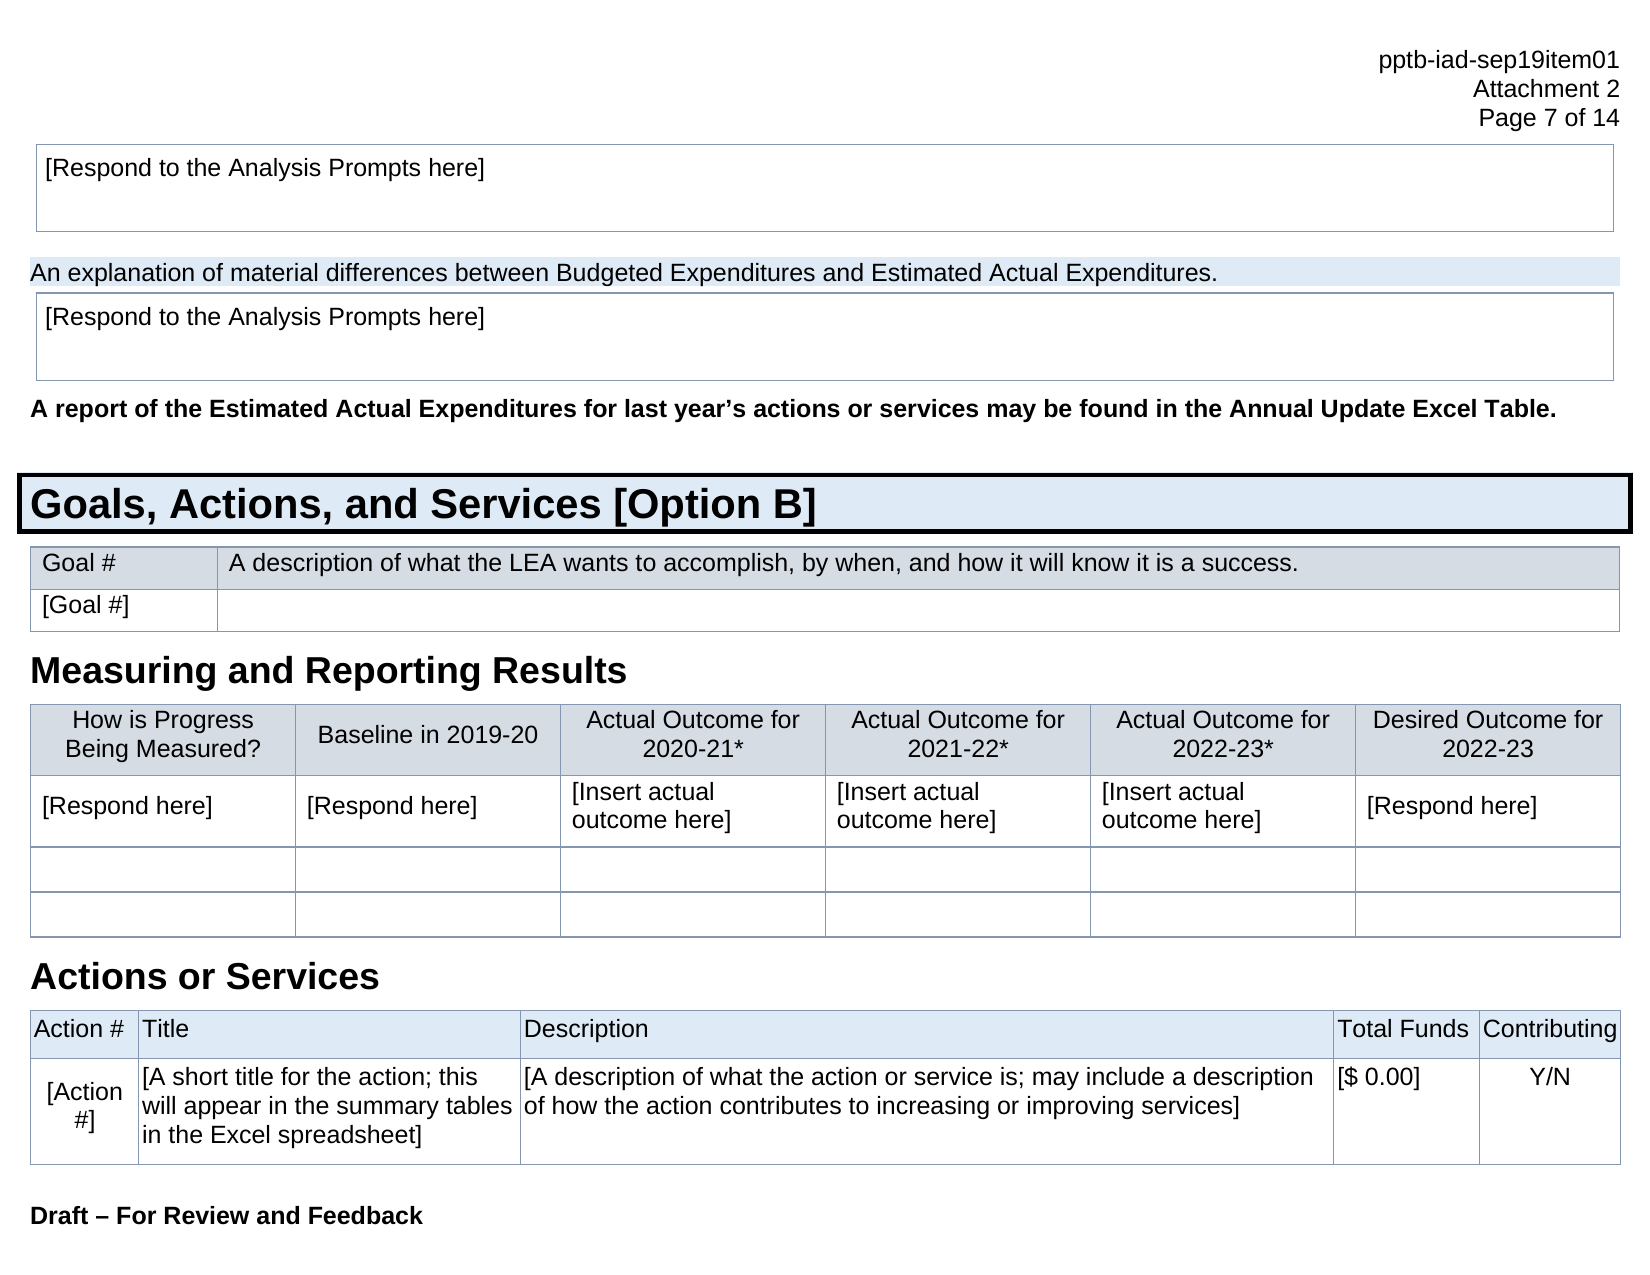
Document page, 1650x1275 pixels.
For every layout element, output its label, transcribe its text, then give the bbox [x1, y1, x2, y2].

table_cell [296, 893, 560, 936]
table_cell [296, 848, 560, 891]
table_cell [1356, 893, 1620, 936]
table_cell [Respond here] [31, 776, 295, 846]
table_cell [218, 590, 1619, 631]
table_cell [$ 0.00] [1334, 1059, 1479, 1164]
table_cell [A short title for the action; this will appear in the summary tables in the Excel spreadsheet] [139, 1059, 520, 1164]
table_header Title [139, 1011, 520, 1058]
text [Respond to the Analysis Prompts here] [37, 294, 1613, 331]
table_cell [826, 893, 1090, 936]
text Goals, Actions, and Services [Option B] [22, 477, 1628, 529]
table_header Actual Outcome for 2020-21* [561, 705, 825, 775]
table_header A description of what the LEA wants to accomplish, by when, and how it will know it is a success. [218, 548, 1619, 589]
table_cell [Insert actual outcome here] [561, 776, 825, 846]
table_cell [826, 848, 1090, 891]
table_header Total Funds [1334, 1011, 1479, 1058]
table_header Goal # [31, 548, 217, 589]
table_cell [31, 848, 295, 891]
table_header Action # [31, 1011, 138, 1058]
table_cell [561, 893, 825, 936]
table_header Actual Outcome for 2021-22* [826, 705, 1090, 775]
table_header Desired Outcome for 2022-23 [1356, 705, 1620, 775]
table_cell [1091, 893, 1355, 936]
text A report of the Estimated Actual Expenditures for last year’s actions or services may be found in the Annual Update Excel Table. [30, 394, 1620, 422]
table_cell [Goal #] [31, 590, 217, 631]
table_cell [Respond here] [1356, 776, 1620, 846]
table_cell [Insert actual outcome here] [826, 776, 1090, 846]
table_cell [1091, 848, 1355, 891]
text An explanation of material differences between Budgeted Expenditures and Estimated Actual Expenditures. [30, 257, 1620, 286]
table_header Description [521, 1011, 1333, 1058]
table_header How is Progress Being Measured? [31, 705, 295, 775]
table_cell [561, 848, 825, 891]
table_cell [Action #] [31, 1059, 138, 1164]
table_cell [Respond here] [296, 776, 560, 846]
table_cell [31, 893, 295, 936]
table_cell [A description of what the action or service is; may include a description of how the action contributes to increasing or improving services] [521, 1059, 1333, 1164]
text [Respond to the Analysis Prompts here] [37, 145, 1613, 182]
subtitle Measuring and Reporting Results [30, 649, 1620, 692]
table_cell [Insert actual outcome here] [1091, 776, 1355, 846]
table_header Contributing [1480, 1011, 1620, 1058]
subtitle Actions or Services [30, 954, 1620, 997]
table_header Baseline in 2019-20 [296, 705, 560, 775]
table_cell Y/N [1480, 1059, 1620, 1164]
table_header Actual Outcome for 2022-23* [1091, 705, 1355, 775]
table_cell [1356, 848, 1620, 891]
